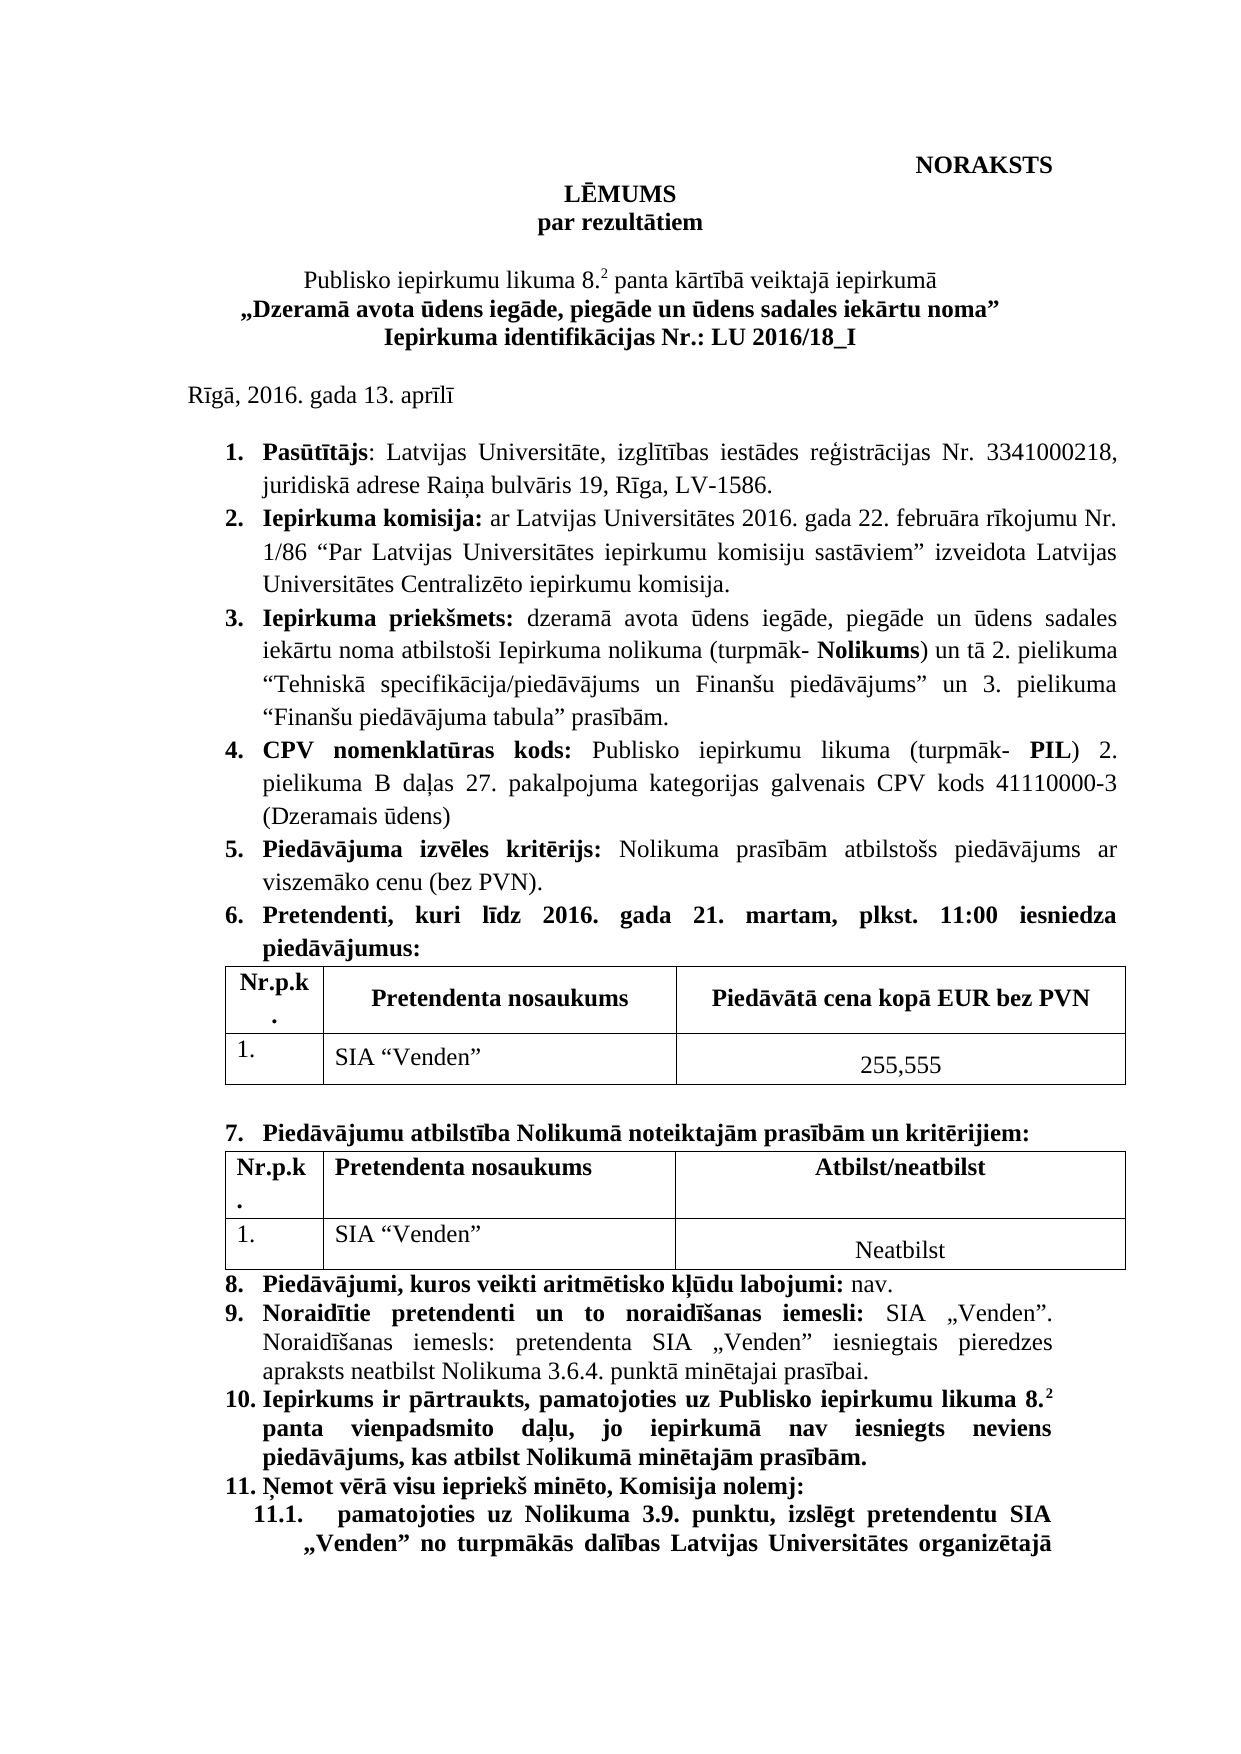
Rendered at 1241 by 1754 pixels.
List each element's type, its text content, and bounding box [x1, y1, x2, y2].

text Rīgā, 2016. gada 13. aprīlī [187, 380, 1053, 409]
list CPV nomenklatūras kods: Publisko iepirkumu likuma (turpmāk- PIL) 2. pielikuma B daļas 27. pakalpojuma kategorijas galvenais CPV kods 41110000-3 (Dzeramais ūdens) [225, 735, 1118, 829]
table_cell 1. [226, 1034, 323, 1084]
list Piedāvājuma izvēles kritērijs: Nolikuma prasībām atbilstošs piedāvājums ar viszemāko cenu (bez PVN). [225, 834, 1118, 896]
text Iepirkuma identifikācijas Nr.: LU 2016/18_I [187, 322, 1053, 351]
text par rezultātiem [187, 207, 1053, 236]
table_header Nr.p.k. [226, 967, 323, 1033]
table_cell Neatbilst [676, 1219, 1125, 1268]
text LĒMUMS [187, 179, 1053, 207]
list Piedāvājumu atbilstība Nolikumā noteiktajām prasībām un kritērijiem: [225, 1118, 1053, 1146]
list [253, 1499, 1053, 1557]
list Pretendenti, kuri līdz 2016. gada 21. martam, plkst. 11:00 iesniedza piedāvājumus: [225, 900, 1118, 962]
text „Dzeramā avota ūdens iegāde, piegāde un ūdens sadales iekārtu noma” [187, 294, 1053, 322]
table_cell SIA “Venden” [324, 1219, 675, 1268]
table_cell 1. [226, 1219, 323, 1268]
table_header Nr.p.k. [226, 1152, 323, 1218]
list Ņemot vērā visu iepriekš minēto, Komisija nolemj: [225, 1471, 1053, 1499]
table_header Piedāvātā cena kopā EUR bez PVN [677, 967, 1125, 1033]
table_cell 255,555 [677, 1034, 1125, 1084]
text Publisko iepirkumu likuma 8.2 panta kārtībā veiktajā iepirkumā [187, 265, 1053, 294]
list Iepirkuma komisija: ar Latvijas Universitātes 2016. gada 22. februāra rīkojumu Nr. 1/86 “Par Latvijas Universitātes iepirkumu komisiju sastāviem” izveidota Latvijas Universitātes Centralizēto iepirkumu komisija. [225, 503, 1118, 598]
text NORAKSTS [187, 150, 1053, 179]
table_header Atbilst/neatbilst [676, 1152, 1125, 1218]
list Pasūtītājs: Latvijas Universitāte, izglītības iestādes reģistrācijas Nr. 3341000218, juridiskā adrese Raiņa bulvāris 19, Rīga, LV-1586. [225, 437, 1118, 499]
list Iepirkums ir pārtraukts, pamatojoties uz Publisko iepirkumu likuma 8.2 panta vienpadsmito daļu, jo iepirkumā nav iesniegts neviens piedāvājums, kas atbilst Nolikumā minētajām prasībām. [225, 1384, 1053, 1471]
table_cell SIA “Venden” [324, 1034, 676, 1084]
list Iepirkuma priekšmets: dzeramā avota ūdens iegāde, piegāde un ūdens sadales iekārtu noma atbilstoši Iepirkuma nolikuma (turpmāk- Nolikums) un tā 2. pielikuma “Tehniskā specifikācija/piedāvājums un Finanšu piedāvājums” un 3. pielikuma “Finanšu piedāvājuma tabula” prasībām. [225, 603, 1118, 730]
table_header Pretendenta nosaukums [324, 1152, 675, 1218]
list Noraidītie pretendenti un to noraidīšanas iemesli: SIA „Venden”. Noraidīšanas iemesls: pretendenta SIA „Venden” iesniegtais pieredzes apraksts neatbilst Nolikuma 3.6.4. punktā minētajai prasībai. [225, 1298, 1053, 1384]
list Piedāvājumi, kuros veikti aritmētisko kļūdu labojumi: nav. [225, 1270, 1053, 1298]
table_header Pretendenta nosaukums [324, 967, 676, 1033]
